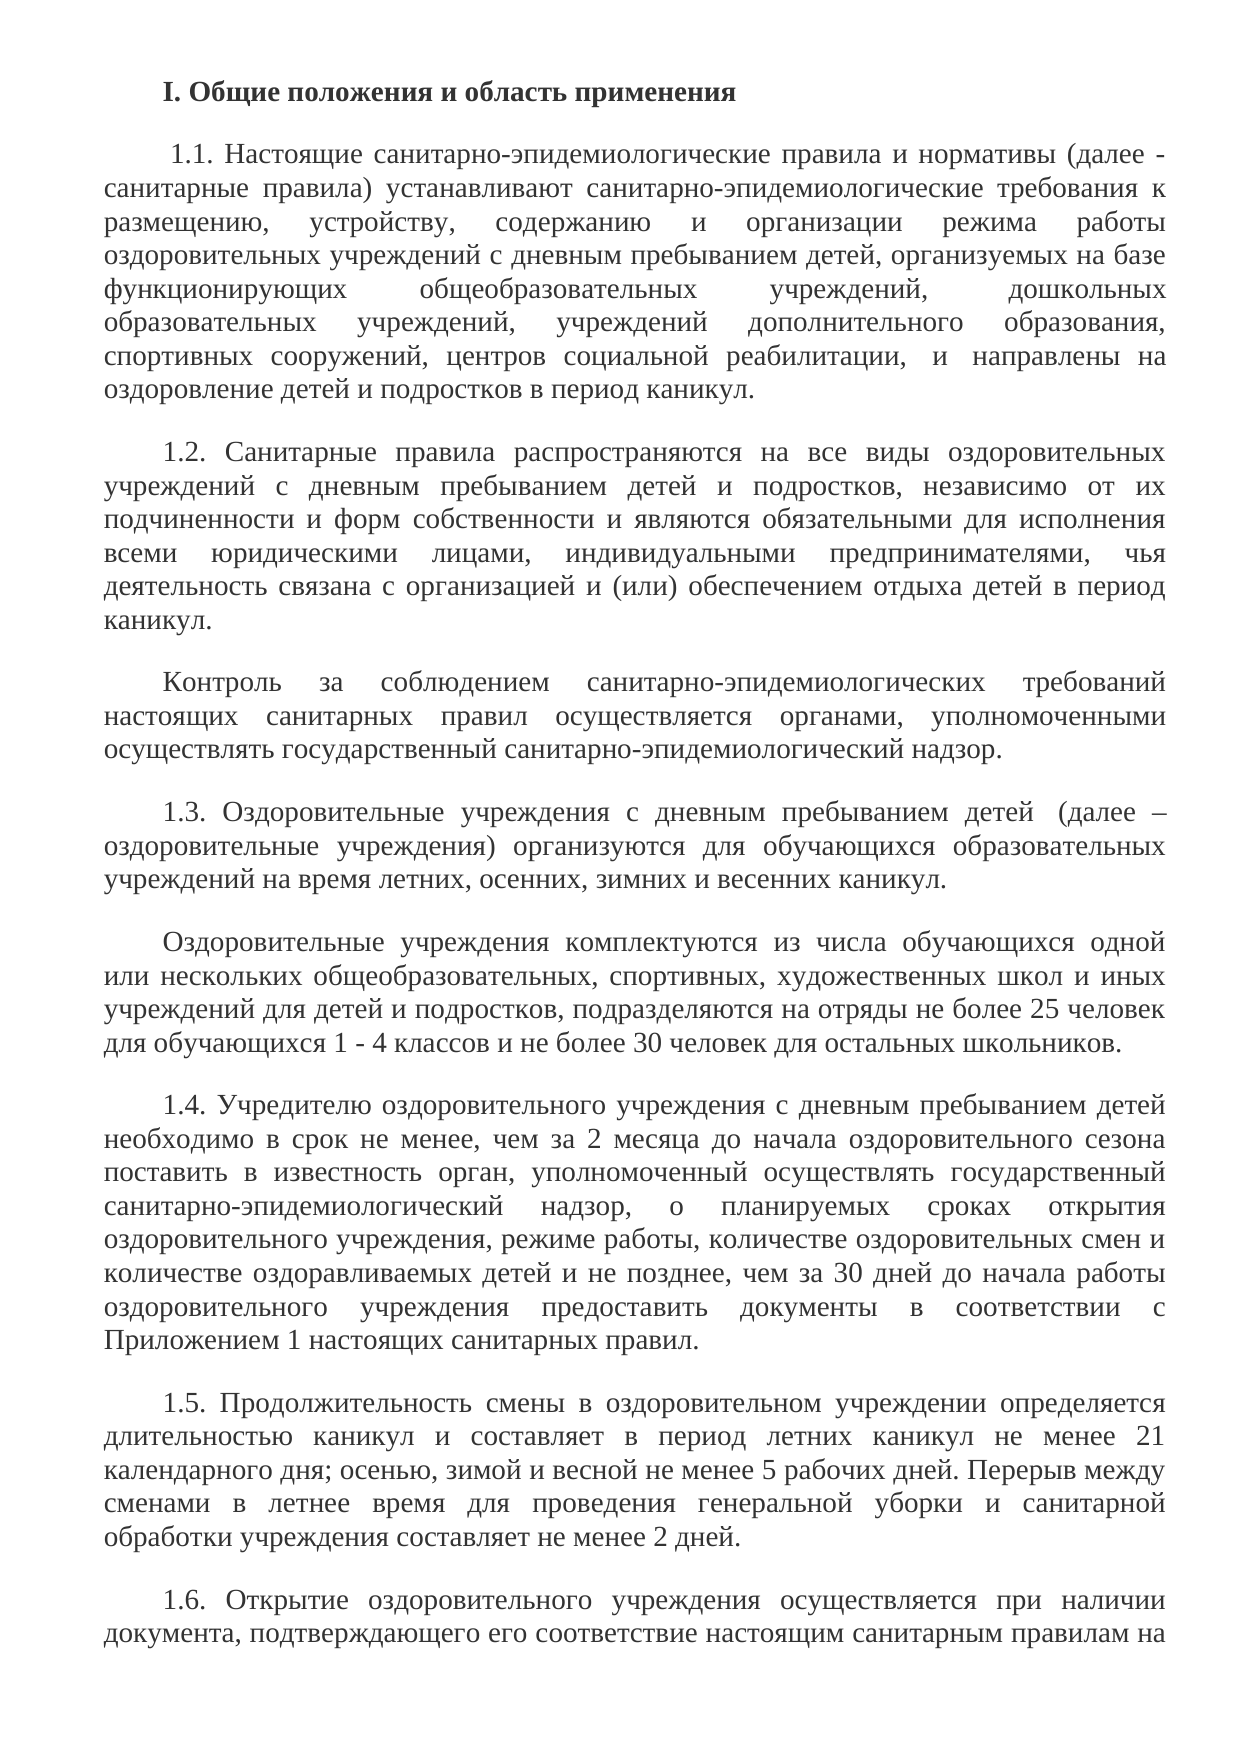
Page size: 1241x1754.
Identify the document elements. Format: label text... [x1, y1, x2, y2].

text I. Общие положения и область применения [103, 74, 1167, 107]
text Оздоровительные учреждения комплектуются из числа обучающихся одной или нескольких общеобразовательных, спортивных, художественных школ и иных учреждений для детей и подростков, подразделяются на отряды не более 25 человек для обучающихся 1 - 4 классов и не более 30 человек для остальных школьников. [103, 924, 1167, 1058]
text Контроль за соблюдением санитарно-эпидемиологических требований настоящих санитарных правил осуществляется органами, уполномоченными осуществлять государственный санитарно-эпидемиологический надзор. [103, 664, 1167, 765]
text 1.1. Настоящие санитарно-эпидемиологические правила и нормативы (далее - санитарные правила) устанавливают санитарно-эпидемиологические требования к размещению, устройству, содержанию и организации режима работы оздоровительных учреждений с дневным пребыванием детей, организуемых на базе функционирующих общеобразовательных учреждений, дошкольных образовательных учреждений, учреждений дополнительного образования, спортивных сооружений, центров социальной реабилитации, и направлены на оздоровление детей и подростков в период каникул. [103, 137, 1167, 405]
text 1.5. Продолжительность смены в оздоровительном учреждении определяется длительностью каникул и составляет в период летних каникул не менее 21 календарного дня; осенью, зимой и весной не менее 5 рабочих дней. Перерыв между сменами в летнее время для проведения генеральной уборки и санитарной обработки учреждения составляет не менее 2 дней. [103, 1385, 1167, 1553]
text 1.4. Учредителю оздоровительного учреждения с дневным пребыванием детей необходимо в срок не менее, чем за 2 месяца до начала оздоровительного сезона поставить в известность орган, уполномоченный осуществлять государственный санитарно-эпидемиологический надзор, о планируемых сроках открытия оздоровительного учреждения, режиме работы, количестве оздоровительных смен и количестве оздоравливаемых детей и не позднее, чем за 30 дней до начала работы оздоровительного учреждения предоставить документы в соответствии с Приложением 1 настоящих санитарных правил. [103, 1087, 1167, 1356]
text 1.3. Оздоровительные учреждения с дневным пребыванием детей (далее – оздоровительные учреждения) организуются для обучающихся образовательных учреждений на время летних, осенних, зимних и весенних каникул. [103, 794, 1167, 895]
text 1.2. Санитарные правила распространяются на все виды оздоровительных учреждений с дневным пребыванием детей и подростков, независимо от их подчиненности и форм собственности и являются обязательными для исполнения всеми юридическими лицами, индивидуальными предпринимателями, чья деятельность связана с организацией и (или) обеспечением отдыха детей в период каникул. [103, 434, 1167, 635]
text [103, 1582, 1167, 1649]
